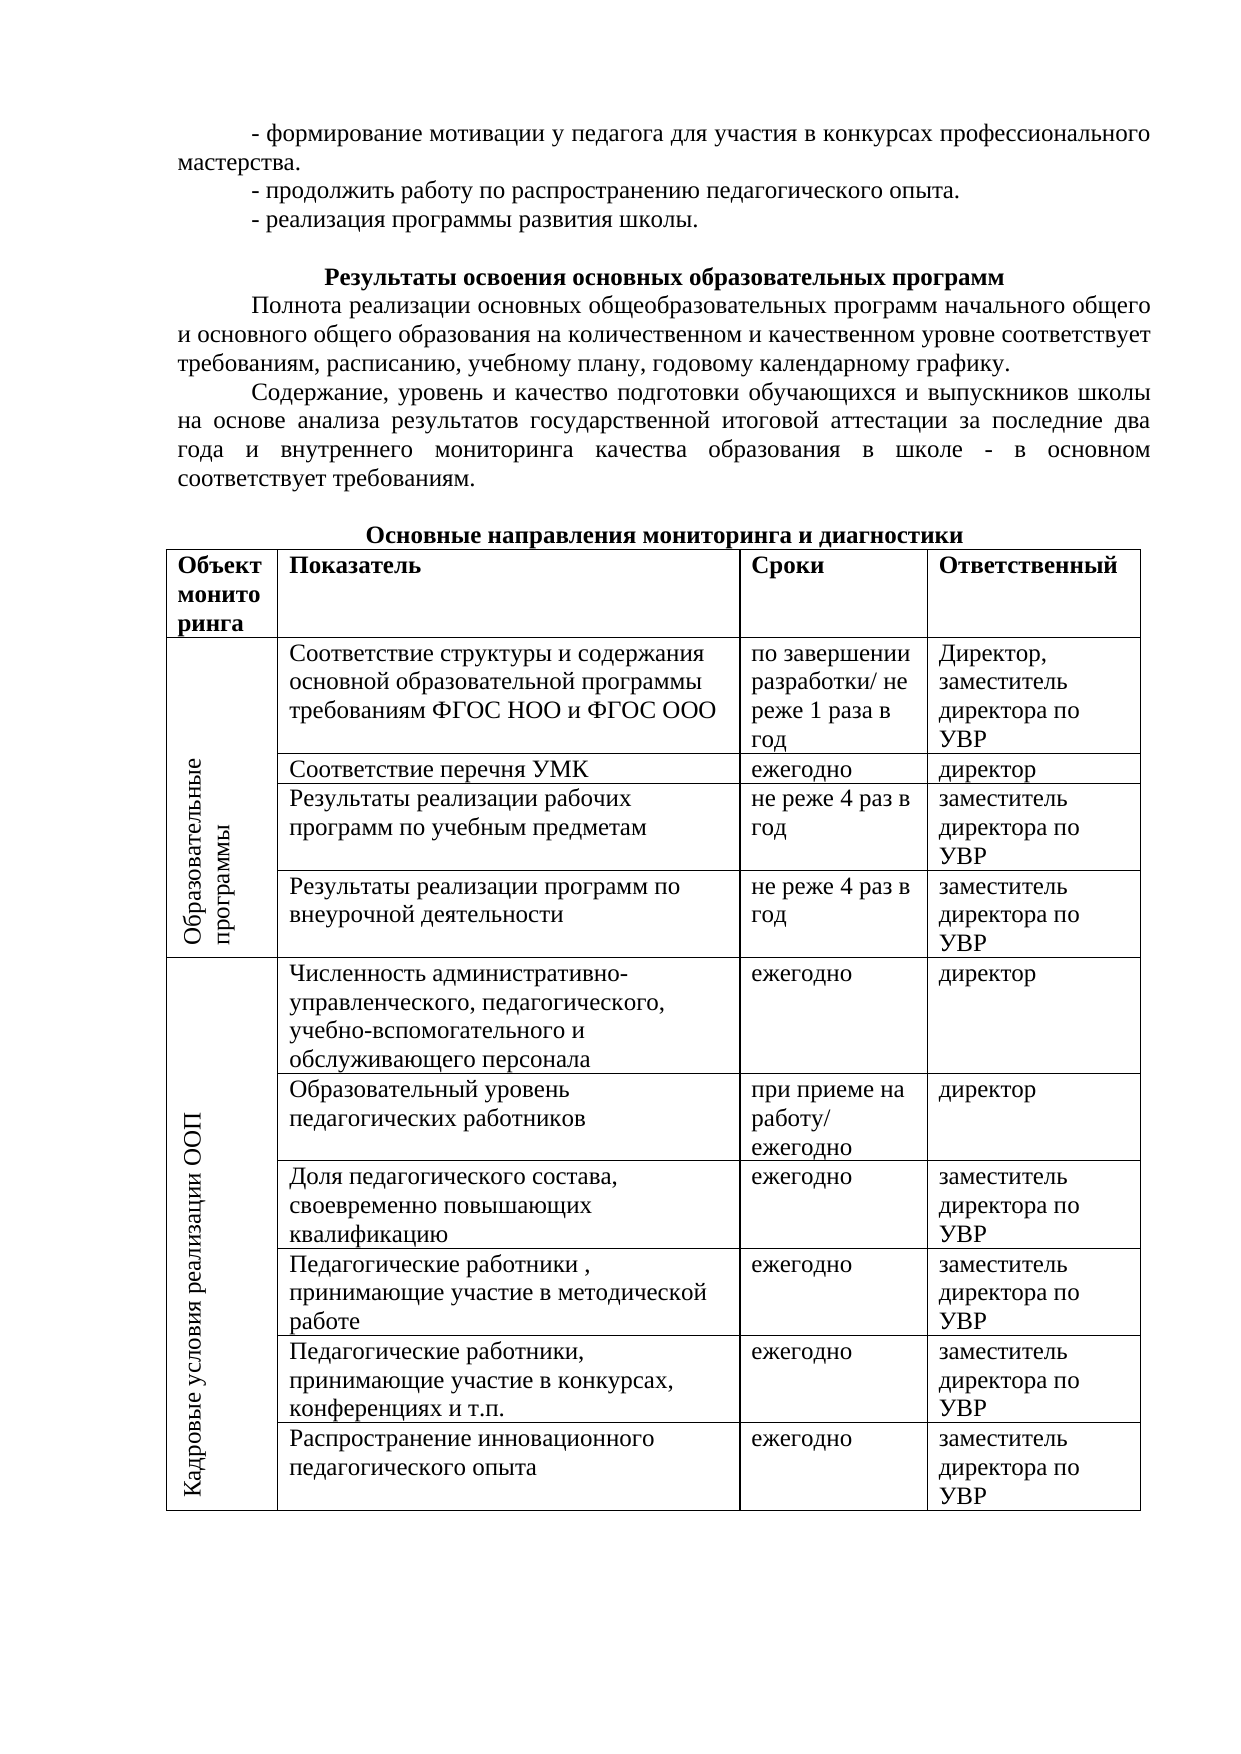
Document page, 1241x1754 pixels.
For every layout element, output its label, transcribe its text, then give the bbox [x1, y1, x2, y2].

table_cell заместитель директора по УВР [928, 871, 1140, 957]
text - реализация программы развития школы. [177, 204, 1152, 233]
table_cell Результаты реализации программ по внеурочной деятельности [278, 871, 739, 957]
table_cell Директор, заместитель директора по УВР [928, 638, 1140, 753]
table_cell ежегодно [741, 958, 927, 1073]
table_cell ежегодно [741, 754, 927, 782]
table_cell заместитель директора по УВР [928, 784, 1140, 870]
table_header Объект мониторинга [167, 550, 277, 637]
table_cell при приеме на работу/ ежегодно [741, 1074, 927, 1160]
text Содержание, уровень и качество подготовки обучающихся и выпускников школы на основе анализа результатов государственной итоговой аттестации за последние два года и внутреннего мониторинга качества образования в школе - в основном соответствует требованиям. [177, 377, 1152, 492]
table_header Показатель [278, 550, 739, 637]
table_cell Распространение инновационного педагогического опыта [278, 1423, 739, 1509]
table_cell Педагогические работники, принимающие участие в конкурсах, конференциях и т.п. [278, 1336, 739, 1422]
text Результаты освоения основных образовательных программ [177, 262, 1152, 291]
table_header Сроки [741, 550, 927, 637]
table_cell ежегодно [741, 1161, 927, 1248]
table_cell директор [928, 1074, 1140, 1160]
table_cell Образовательный уровень педагогических работников [278, 1074, 739, 1160]
table_cell директор [928, 958, 1140, 1073]
text Полнота реализации основных общеобразовательных программ начального общего и основного общего образования на количественном и качественном уровне соответствует требованиям, расписанию, учебному плану, годовому календарному графику. [177, 291, 1152, 377]
table_cell Численность административно-управленческого, педагогического, учебно-вспомогательного и обслуживающего персонала [278, 958, 739, 1073]
table_cell заместитель директора по УВР [928, 1336, 1140, 1422]
table_cell по завершении разработки/ не реже 1 раза в год [741, 638, 927, 753]
table_cell заместитель директора по УВР [928, 1249, 1140, 1335]
table_cell Педагогические работники , принимающие участие в методической работе [278, 1249, 739, 1335]
table_cell Кадровые условия реализации ООП [167, 958, 277, 1509]
table_cell ежегодно [741, 1336, 927, 1422]
table_cell директор [928, 754, 1140, 782]
table_cell не реже 4 раз в год [741, 871, 927, 957]
table_header Ответственный [928, 550, 1140, 637]
table_cell ежегодно [741, 1423, 927, 1509]
table_cell Образовательные программы [167, 638, 277, 957]
text - продолжить работу по распространению педагогического опыта. [177, 176, 1152, 204]
table_cell ежегодно [741, 1249, 927, 1335]
table_cell заместитель директора по УВР [928, 1423, 1140, 1509]
table_cell Соответствие перечня УМК [278, 754, 739, 782]
text - формирование мотивации у педагога для участия в конкурсах профессионального мастерства. [177, 118, 1152, 176]
table_cell не реже 4 раз в год [741, 784, 927, 870]
table_cell Доля педагогического состава, своевременно повышающих квалификацию [278, 1161, 739, 1248]
text Основные направления мониторинга и диагностики [177, 521, 1152, 549]
table_cell Соответствие структуры и содержания основной образовательной программы требованиям ФГОС НОО и ФГОС ООО [278, 638, 739, 753]
table_cell заместитель директора по УВР [928, 1161, 1140, 1248]
table_cell Результаты реализации рабочих программ по учебным предметам [278, 784, 739, 870]
